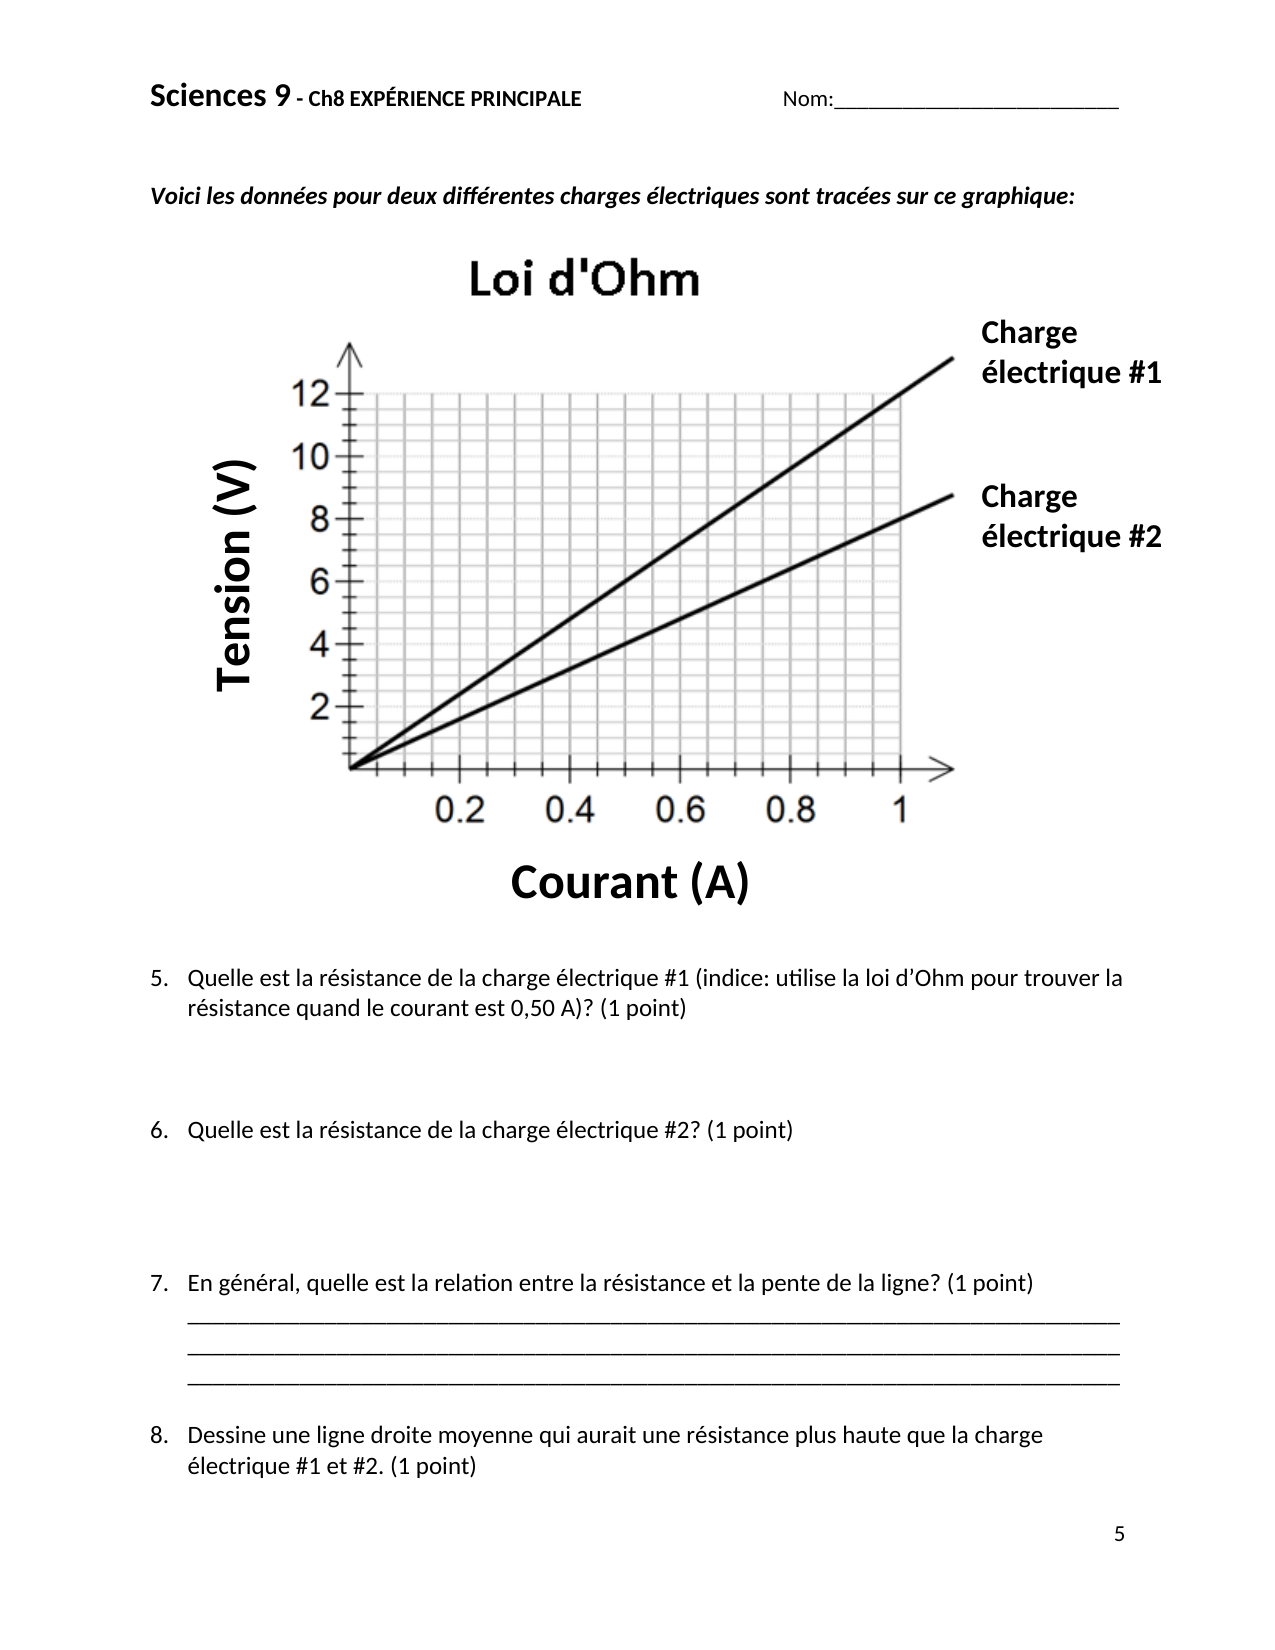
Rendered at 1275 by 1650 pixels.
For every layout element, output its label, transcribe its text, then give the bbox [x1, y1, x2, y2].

list Quelle est la résistance de la charge électrique #1 (indice: utilise la loi d’Ohm pour trouver la résistance quand le courant est 0,50 A)? (1 point) [150, 962, 1125, 1023]
list _________________________________________________________________________________________________________________________________________________________________________________________________________________________________ [187, 1298, 1125, 1389]
list Dessine une ligne droite moyenne qui aurait une résistance plus haute que la charge électrique #1 et #2. (1 point) [150, 1420, 1125, 1481]
list Quelle est la résistance de la charge électrique #2? (1 point) [150, 1114, 1125, 1145]
picture [289, 241, 986, 842]
text Voici les données pour deux différentes charges électriques sont tracées sur ce graphique: [150, 181, 1125, 211]
list En général, quelle est la relation entre la résistance et la pente de la ligne? (1 point) [150, 1267, 1125, 1298]
